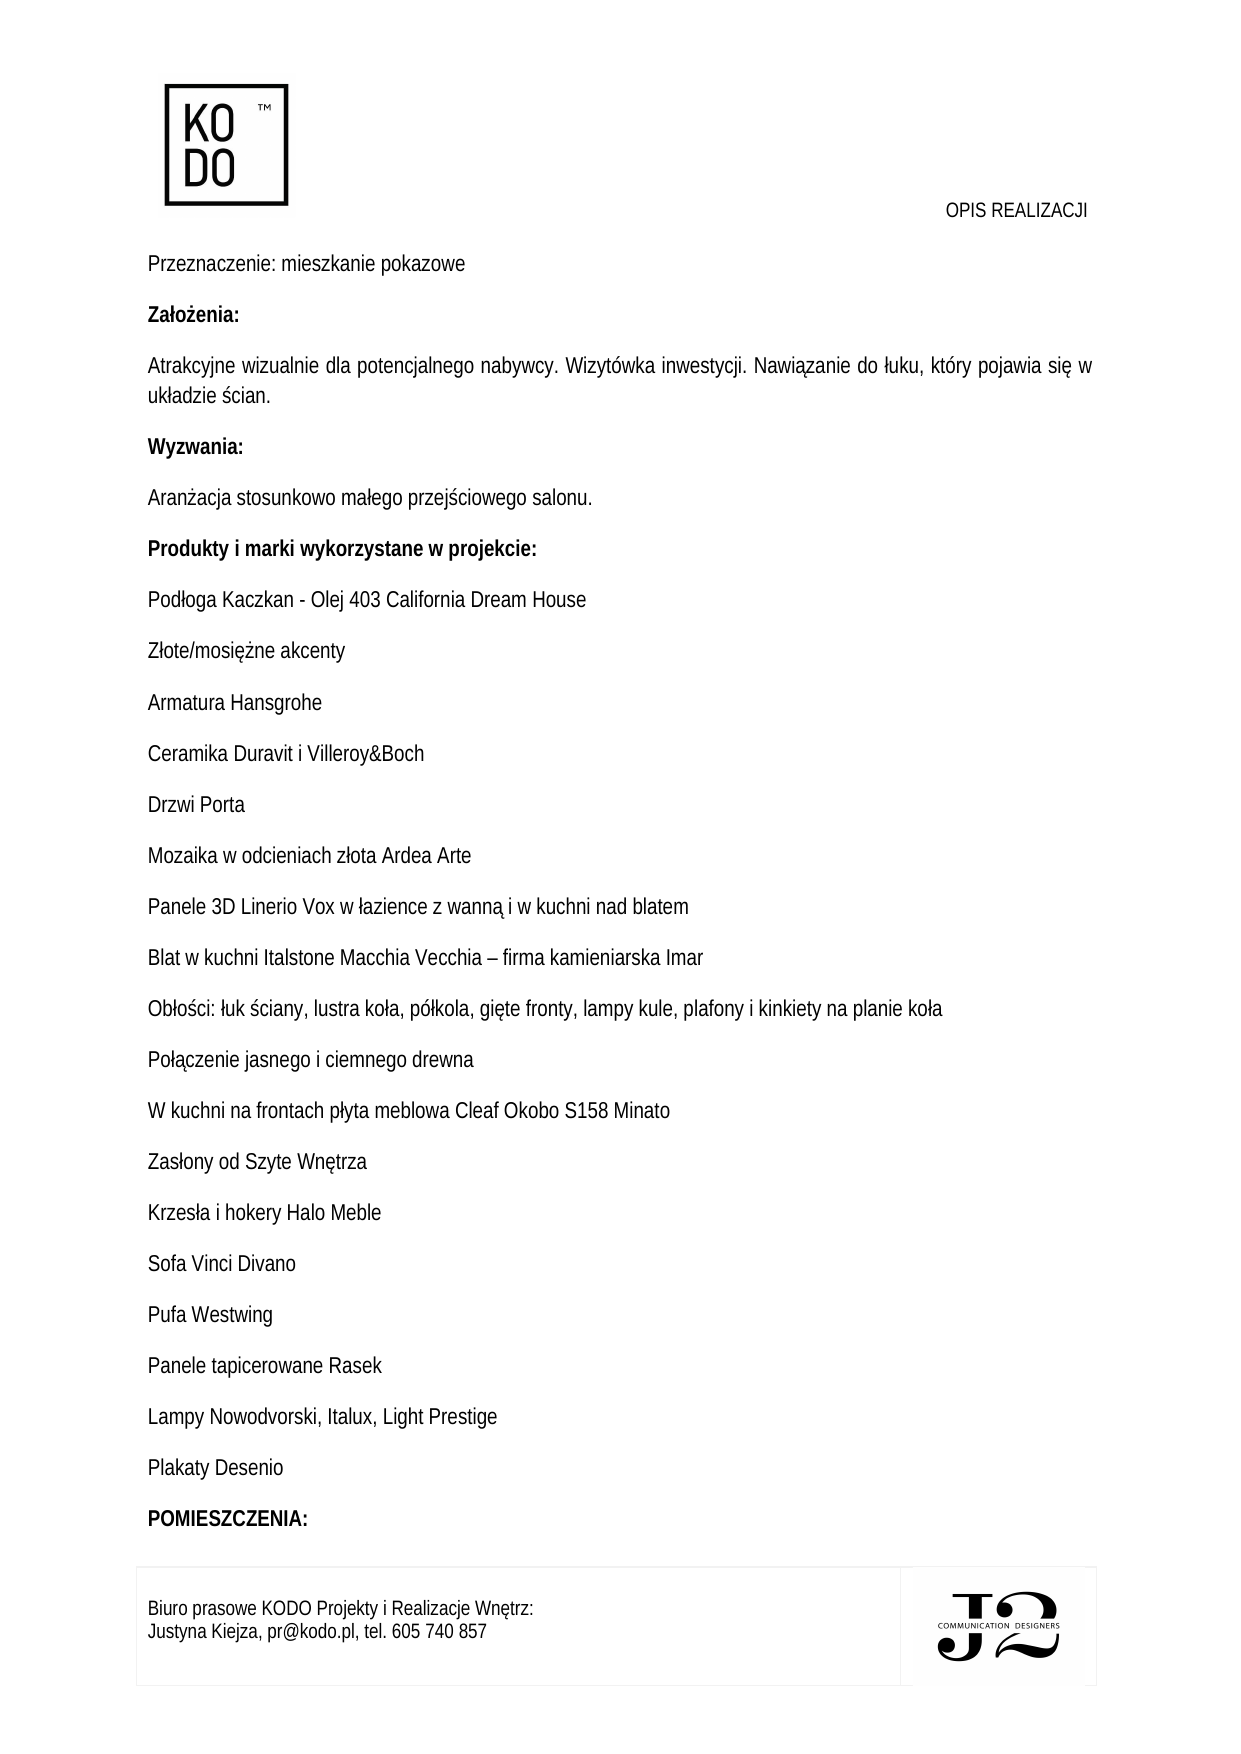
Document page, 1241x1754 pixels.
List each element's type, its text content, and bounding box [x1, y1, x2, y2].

text Armatura Hansgrohe [148, 688, 1093, 715]
text Zasłony od Szyte Wnętrza [148, 1148, 1093, 1174]
text Przeznaczenie: mieszkanie pokazowe [148, 250, 1093, 276]
text Obłości: łuk ściany, lustra koła, półkola, gięte fronty, lampy kule, plafony i kinkiety na planie koła [148, 995, 1093, 1021]
text Panele tapicerowane Rasek [148, 1352, 1093, 1378]
text Drzwi Porta [148, 791, 1093, 817]
text Atrakcyjne wizualnie dla potencjalnego nabywcy. Wizytówka inwestycji. Nawiązanie do łuku, który pojawia się w układzie ścian. [148, 352, 1093, 409]
text Pufa Westwing [148, 1301, 1093, 1327]
text Sofa Vinci Divano [148, 1250, 1093, 1276]
picture [157, 73, 296, 218]
text Założenia: [148, 301, 1093, 327]
text Mozaika w odcieniach złota Ardea Arte [148, 842, 1093, 868]
text Wyzwania: [148, 433, 1093, 460]
text Krzesła i hokery Halo Meble [148, 1199, 1093, 1225]
text W kuchni na frontach płyta meblowa Cleaf Okobo S158 Minato [148, 1097, 1093, 1123]
text Połączenie jasnego i ciemnego drewna [148, 1046, 1093, 1072]
text Panele 3D Linerio Vox w łazience z wanną i w kuchni nad blatem [148, 893, 1093, 919]
text Aranżacja stosunkowo małego przejściowego salonu. [148, 484, 1093, 511]
text Blat w kuchni Italstone Macchia Vecchia – firma kamieniarska Imar [148, 944, 1093, 970]
text Plakaty Desenio [148, 1454, 1093, 1481]
text Podłoga Kaczkan - Olej 403 California Dream House [148, 586, 1093, 613]
text Złote/mosiężne akcenty [148, 637, 1093, 664]
text POMIESZCZENIA: [148, 1505, 1093, 1532]
text Produkty i marki wykorzystane w projekcie: [148, 535, 1093, 562]
text Lampy Nowodvorski, Italux, Light Prestige [148, 1403, 1093, 1429]
text Ceramika Duravit i Villeroy&Boch [148, 739, 1093, 766]
picture [912, 1567, 1085, 1686]
